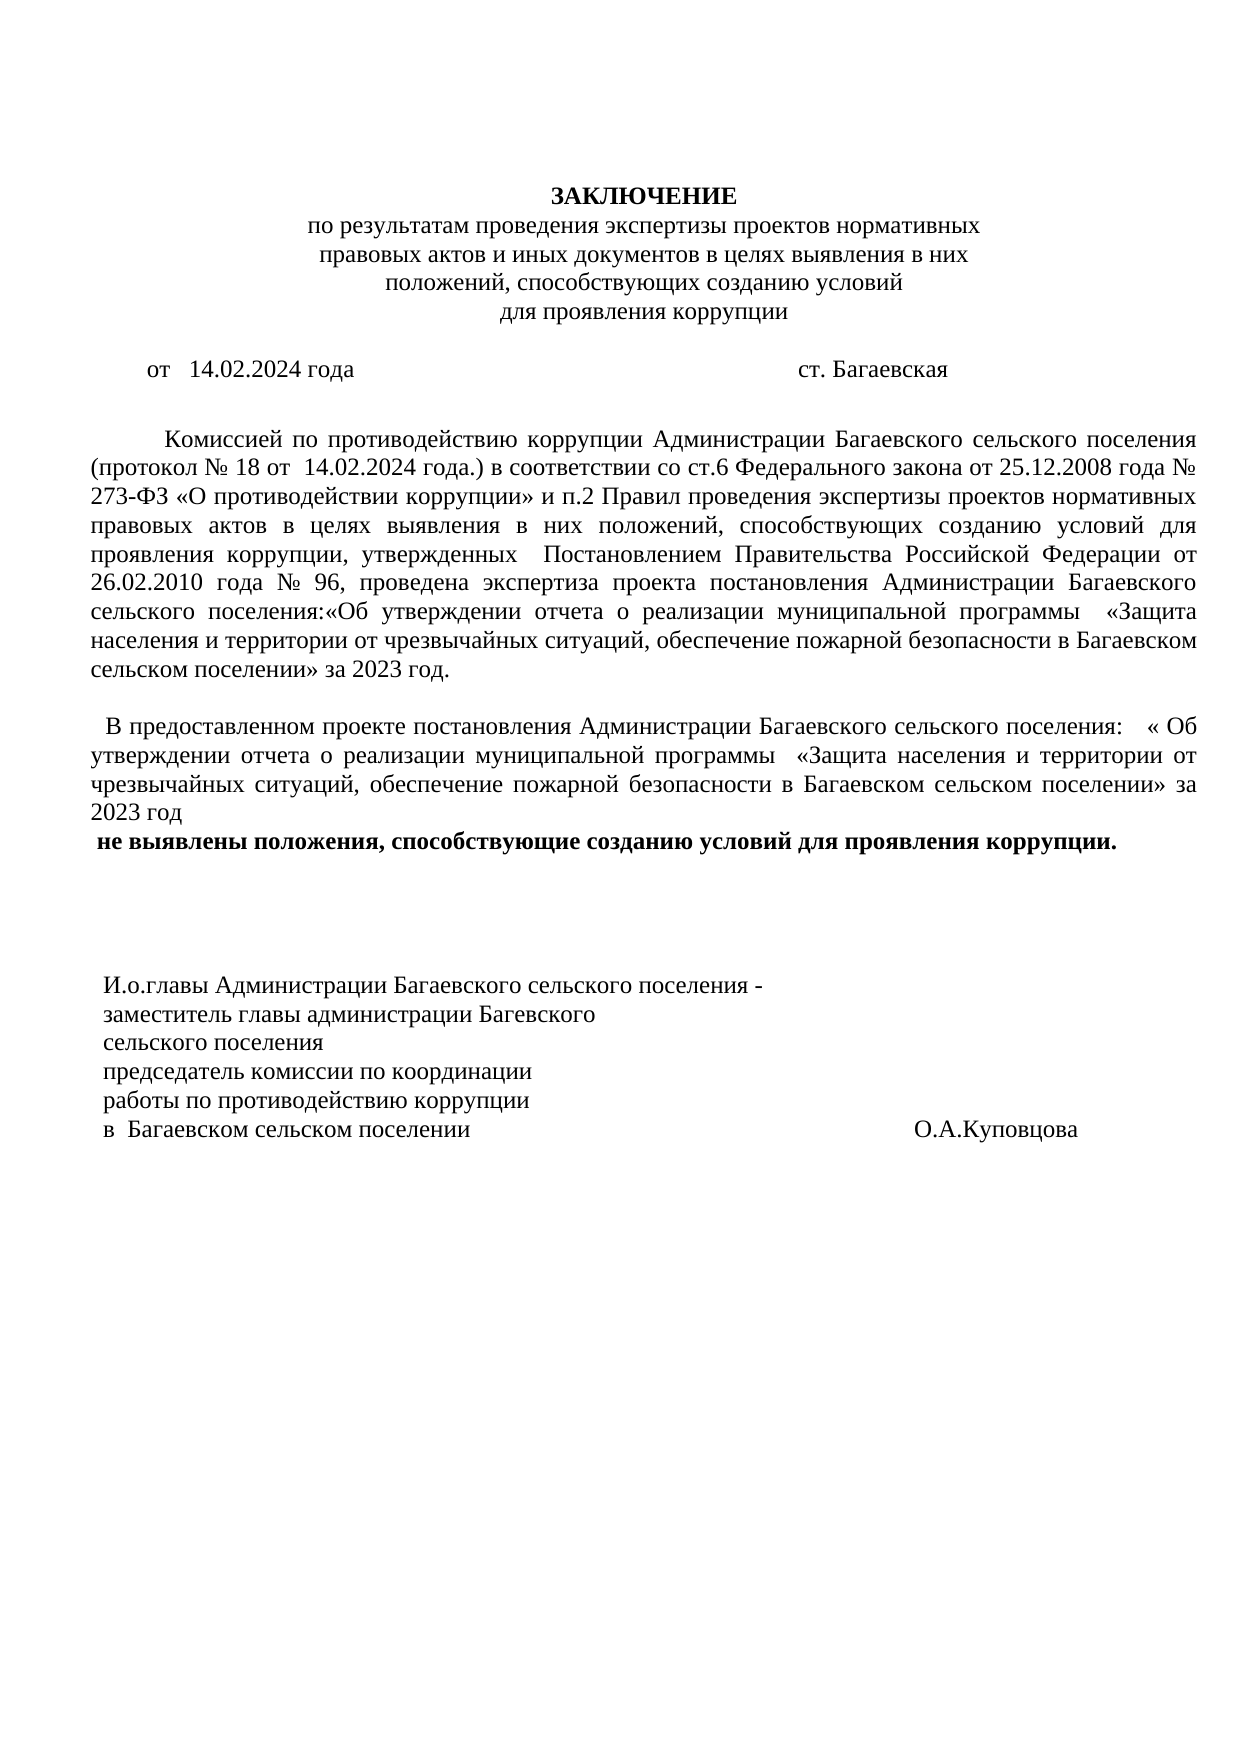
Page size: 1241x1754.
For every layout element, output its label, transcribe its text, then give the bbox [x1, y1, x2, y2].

text от 14.02.2024 года ст. Багаевская [90, 354, 1198, 382]
text для проявления коррупции [90, 296, 1198, 325]
text председатель комиссии по координации [90, 1056, 1198, 1085]
text по результатам проведения экспертизы проектов нормативных [90, 210, 1198, 239]
text в Багаевском сельском поселении О.А.Куповцова [90, 1114, 1198, 1142]
text положений, способствующих созданию условий [90, 267, 1198, 296]
text сельского поселения [90, 1027, 1198, 1056]
text Комиссией по противодействию коррупции Администрации Багаевского сельского поселения (протокол № 18 от 14.02.2024 года.) в соответствии со ст.6 Федерального закона от 25.12.2008 года № 273-ФЗ «О противодействии коррупции» и п.2 Правил проведения экспертизы проектов нормативных правовых актов в целях выявления в них положений, способствующих созданию условий для проявления коррупции, утвержденных Постановлением Правительства Российской Федерации от 26.02.2010 года № 96, проведена экспертиза проекта постановления Администрации Багаевского сельского поселения:«Об утверждении отчета о реализации муниципальной программы «Защита населения и территории от чрезвычайных ситуаций, обеспечение пожарной безопасности в Багаевском сельском поселении» за 2023 год. [90, 424, 1198, 682]
text И.о.главы Администрации Багаевского сельского поселения - [90, 970, 1198, 999]
text В предоставленном проекте постановления Администрации Багаевского сельского поселения: « Об утверждении отчета о реализации муниципальной программы «Защита населения и территории от чрезвычайных ситуаций, обеспечение пожарной безопасности в Багаевском сельском поселении» за 2023 год [90, 711, 1198, 826]
text правовых актов и иных документов в целях выявления в них [90, 239, 1198, 267]
text заместитель главы администрации Багевского [90, 999, 1198, 1027]
text работы по противодействию коррупции [90, 1085, 1198, 1114]
text ЗАКЛЮЧЕНИЕ [90, 181, 1198, 210]
text не выявлены положения, способствующие созданию условий для проявления коррупции. [90, 826, 1198, 855]
